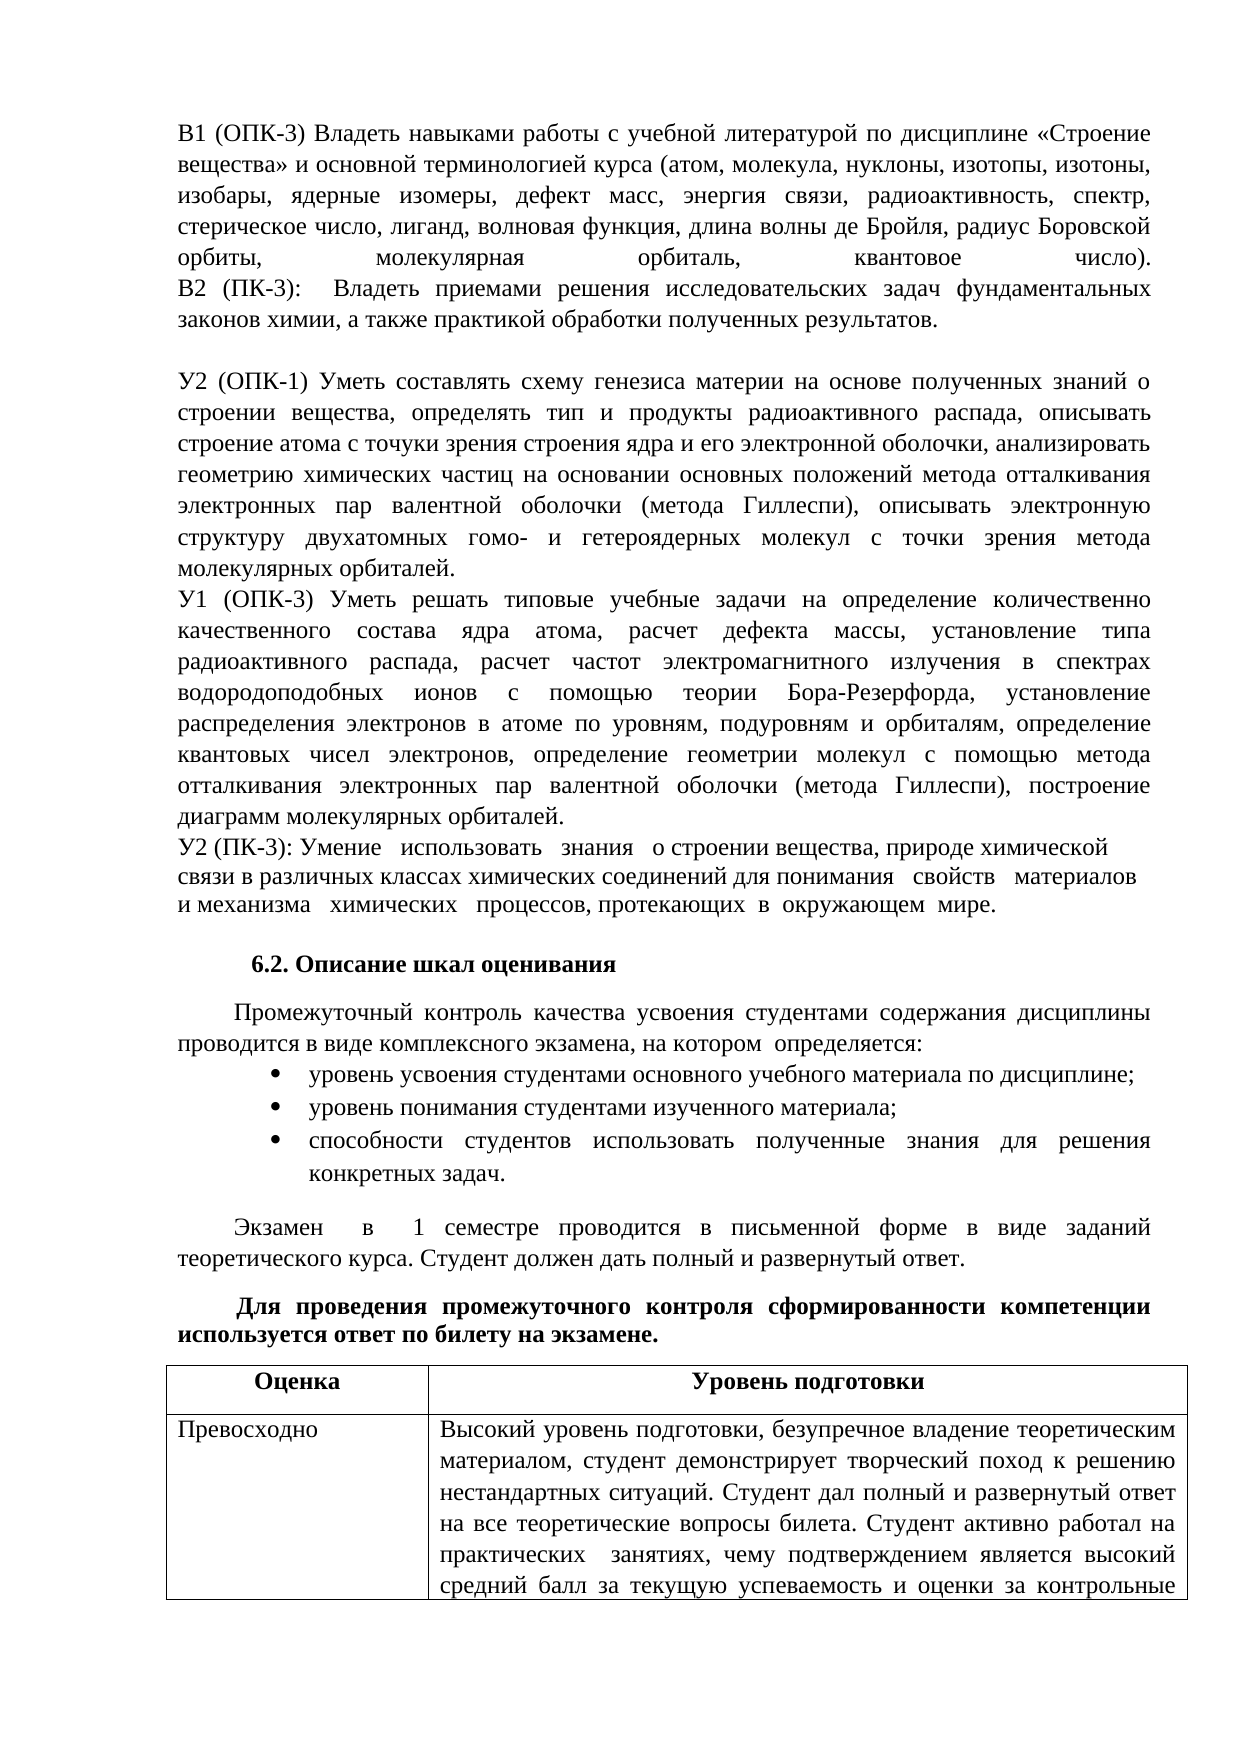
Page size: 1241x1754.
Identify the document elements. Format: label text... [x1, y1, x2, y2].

text Для проведения промежуточного контроля сформированности компетенции используется ответ по билету на экзамене. [177, 1291, 1152, 1348]
text Экзамен в 1 семестре проводится в письменной форме в виде заданий теоретического курса. Студент должен дать полный и развернутый ответ. [177, 1212, 1152, 1272]
text В1 (ОПК-3) Владеть навыками работы с учебной литературой по дисциплине «Строение вещества» и основной терминологией курса (атом, молекула, нуклоны, изотопы, изотоны, изобары, ядерные изомеры, дефект масс, энергия связи, радиоактивность, спектр, стерическое число, лиганд, волновая функция, длина волны де Бройля, радиус Боровской орбиты, молекулярная орбиталь, квантовое число). В2 (ПК-3): Владеть приемами решения исследовательских задач фундаментальных законов химии, а также практикой обработки полученных результатов. [177, 118, 1152, 333]
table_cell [429, 1415, 1187, 1598]
table_header Уровень подготовки [429, 1366, 1187, 1413]
text 6.2. Описание шкал оценивания [177, 949, 1152, 978]
list способности студентов использовать полученные знания для решения конкретных задач. [271, 1125, 1152, 1187]
text Промежуточный контроль качества усвоения студентами содержания дисциплины проводится в виде комплексного экзамена, на котором определяется: [177, 997, 1152, 1057]
table_cell Превосходно [167, 1415, 428, 1598]
table_header Оценка [167, 1366, 428, 1413]
list уровень усвоения студентами основного учебного материала по дисциплине; [271, 1059, 1152, 1088]
text У2 (ОПК-1) Уметь составлять схему генезиса материи на основе полученных знаний о строении вещества, определять тип и продукты радиоактивного распада, описывать строение атома с точуки зрения строения ядра и его электронной оболочки, анализировать геометрию химических частиц на основании основных положений метода отталкивания электронных пар валентной оболочки (метода Гиллеспи), описывать электронную структуру двухатомных гомо- и гетероядерных молекул с точки зрения метода молекулярных орбиталей. [177, 366, 1152, 581]
list уровень понимания студентами изученного материала; [271, 1092, 1152, 1121]
text У2 (ПК-3): Умение использовать знания о строении вещества, природе химической связи в различных классах химических соединений для понимания свойств материалов и механизма химических процессов, протекающих в окружающем мире. [177, 832, 1152, 918]
text У1 (ОПК-3) Уметь решать типовые учебные задачи на определение количественно качественного состава ядра атома, расчет дефекта массы, установление типа радиоактивного распада, расчет частот электромагнитного излучения в спектрах водородоподобных ионов с помощью теории Бора-Резерфорда, установление распределения электронов в атоме по уровням, подуровням и орбиталям, определение квантовых чисел электронов, определение геометрии молекул с помощью метода отталкивания электронных пар валентной оболочки (метода Гиллеспи), построение диаграмм молекулярных орбиталей. [177, 584, 1152, 830]
